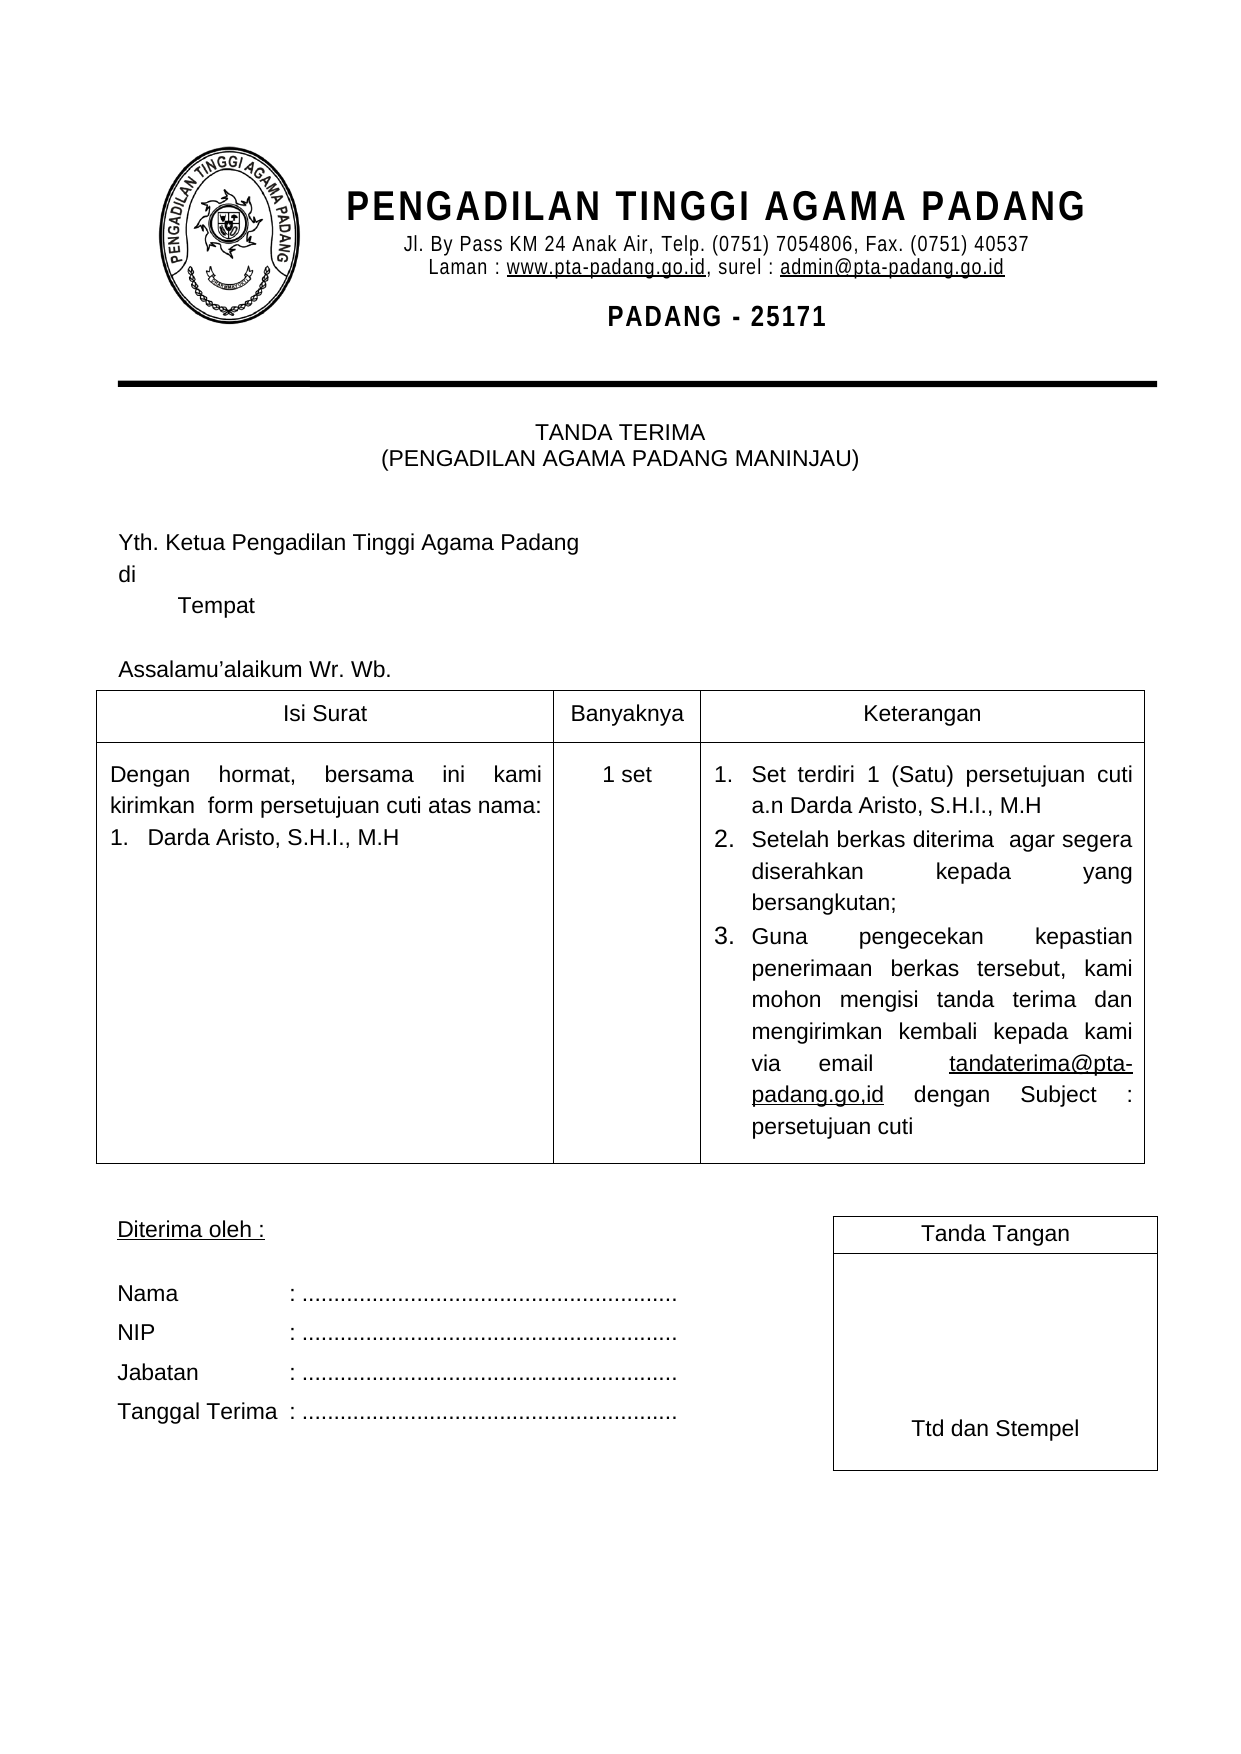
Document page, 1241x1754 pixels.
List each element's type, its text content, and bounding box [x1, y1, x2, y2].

table_cell 1 set [554, 743, 700, 1162]
text (PENGADILAN AGAMA PADANG MANINJAU) [118, 445, 1122, 471]
table_cell Ttd dan Stempel [834, 1254, 1157, 1470]
text Tempat [118, 592, 1122, 619]
table_header Banyaknya [554, 691, 700, 742]
text di [118, 561, 1122, 587]
text TANDA TERIMA [118, 419, 1122, 445]
text Yth. Ketua Pengadilan Tinggi Agama Padang [118, 529, 1122, 556]
table_header Isi Surat [97, 691, 553, 742]
table_header Keterangan [701, 691, 1144, 742]
picture [158, 146, 301, 325]
text Assalamu’alaikum Wr. Wb. [118, 656, 1122, 682]
table_cell Set terdiri 1 (Satu) persetujuan cuti a.n Darda Aristo, S.H.I., M.H Setelah berkas diterima agar segera diserahkan kepada yang bersangkutan; Guna pengecekan kepastian penerimaan berkas tersebut, kami mohon mengisi tanda terima dan mengirimkan kembali kepada kami via email tandaterima@pta-padang.go,id dengan Subject : persetujuan cuti [701, 743, 1144, 1162]
table_cell Dengan hormat, bersama ini kami kirimkan form persetujuan cuti atas nama: Darda Aristo, S.H.I., M.H [97, 743, 553, 1162]
table_header Tanda Tangan [834, 1217, 1157, 1252]
